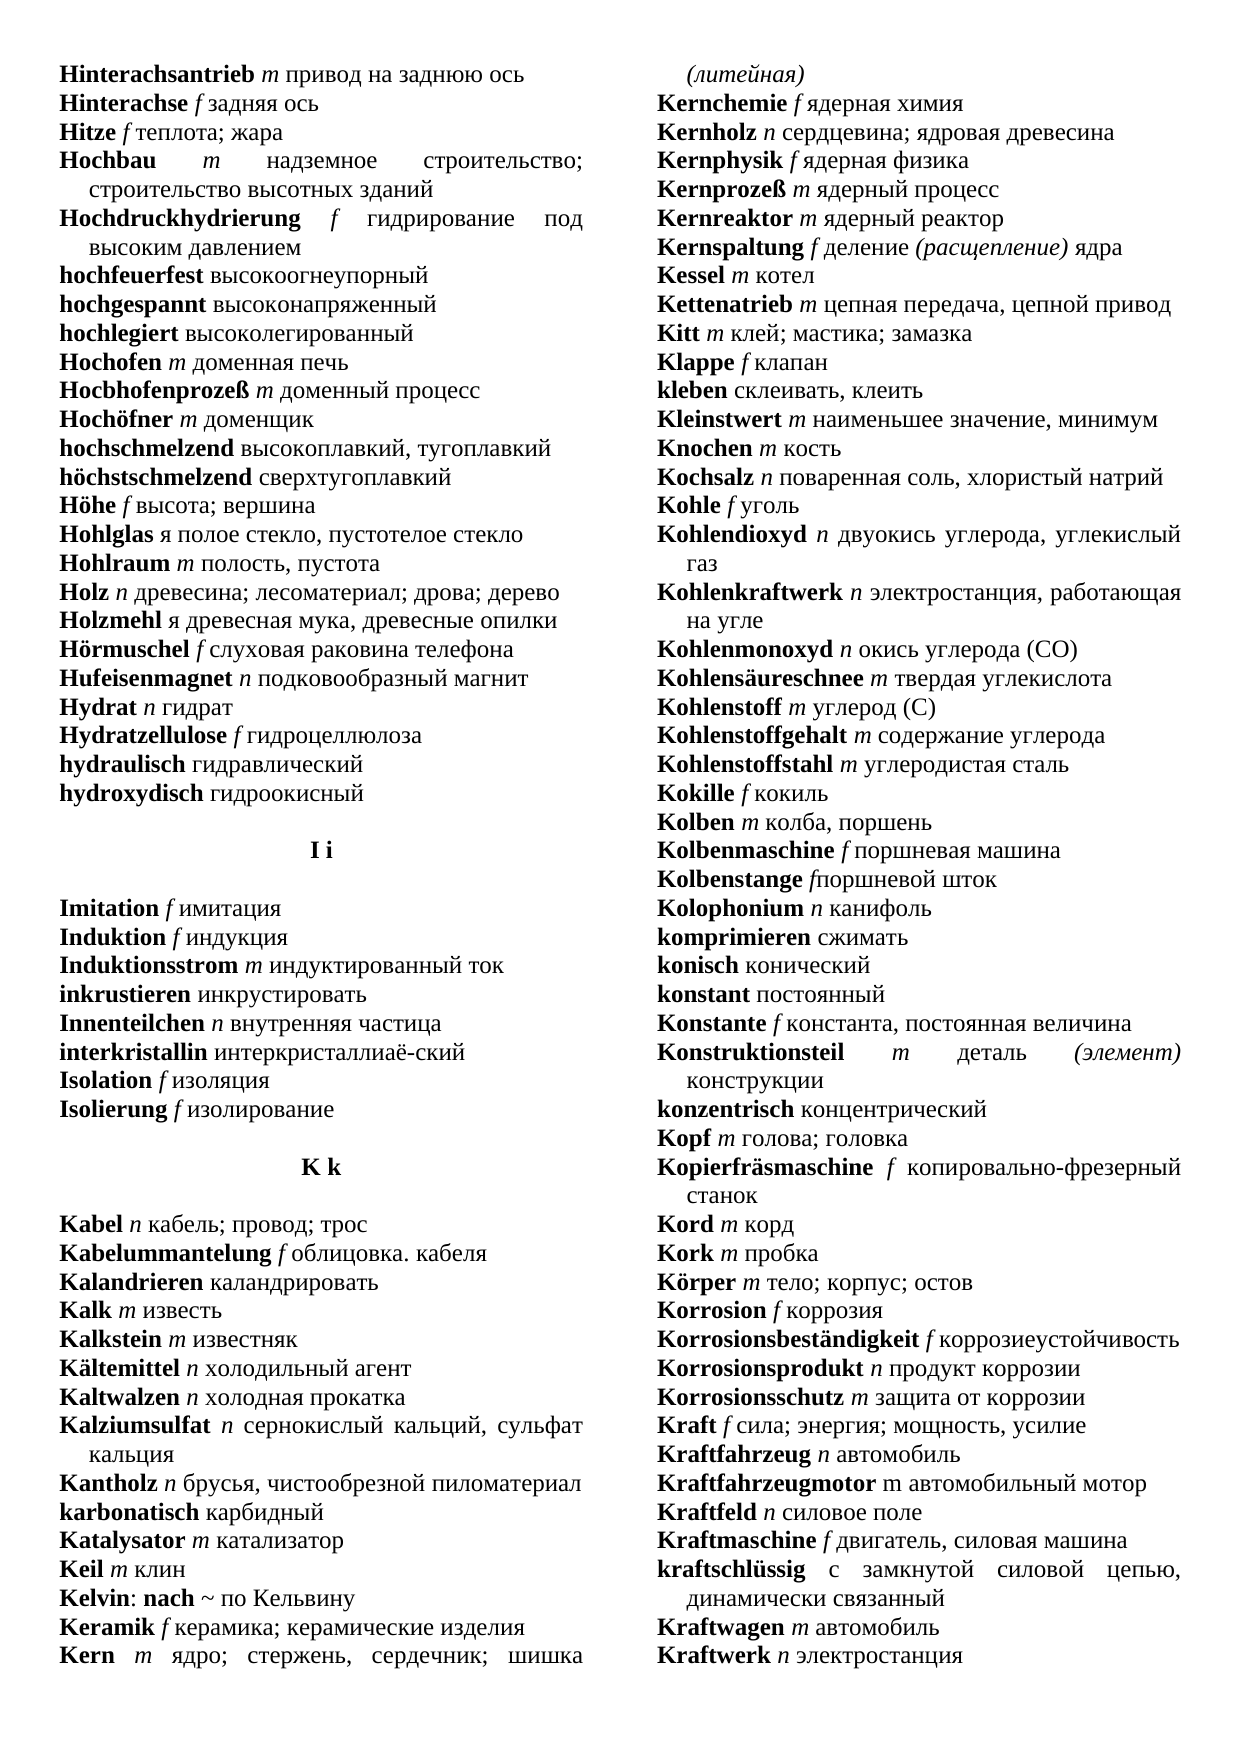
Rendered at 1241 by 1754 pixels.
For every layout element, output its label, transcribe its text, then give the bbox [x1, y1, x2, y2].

text hydroxydisch гидроокисный [59, 778, 583, 807]
text Korrosionsschutz m защита от коррозии [657, 1382, 1181, 1410]
text hochfeuerfest высокоогнеупорный [59, 260, 583, 289]
text Kitt m клей; мастика; замазка [657, 318, 1181, 347]
text kleben склеивать, клеить [657, 375, 1181, 404]
text Kaltwalzen n холодная прокатка [59, 1382, 583, 1410]
text Kohlenstoffgehalt m содержание углерода [657, 720, 1181, 749]
text konstant постоянный [657, 979, 1181, 1008]
text Konstruktionsteil m деталь (элемент) конструкции [657, 1037, 1181, 1094]
text Hufeisenmagnet n подковообразный магнит [59, 663, 583, 692]
text Kraftfahrzeugmotor m автомобильный мотор [657, 1468, 1181, 1497]
text Keil m клин [59, 1554, 583, 1583]
text Induktion f индукция [59, 922, 583, 950]
text Kohlendioxyd n двуокись углерода, углекислый газ [657, 519, 1181, 577]
text Kopf m голова; головка [657, 1123, 1181, 1152]
text Kraftfahrzeug n автомобиль [657, 1439, 1181, 1468]
text hochgespannt высоконапряженный [59, 289, 583, 318]
text Keramik f керамика; керамические изделия [59, 1612, 583, 1640]
text Kord m корд [657, 1209, 1181, 1238]
text Hydratzellulose f гидроцеллюлоза [59, 720, 583, 749]
text Kohlensäureschnee m твердая углекислота [657, 663, 1181, 692]
text Kabel n кабель; провод; трос [59, 1209, 583, 1238]
text Kelvin: nach ~ по Кельвину [59, 1583, 583, 1612]
text Hocbhofenprozeß m доменный процесс [59, 375, 583, 404]
text Korrosionsbeständigkeit f коррозиеустойчивость [657, 1324, 1181, 1353]
text Imitation f имитация [59, 893, 583, 922]
text Konstante f константа, постоянная величина [657, 1008, 1181, 1037]
text Kern m ядро; стержень, сердечник; шишка (литейная) [657, 59, 1181, 88]
text interkristallin интеркристаллиаё-ский [59, 1037, 583, 1065]
text Kessel m котел [657, 260, 1181, 289]
text Isolation f изоляция [59, 1065, 583, 1094]
text Höhe f высота; вершина [59, 490, 583, 519]
text hydraulisch гидравлический [59, 749, 583, 778]
text Kohlenkraftwerk n электростанция, работающая на угле [657, 577, 1181, 634]
text Kolben m колба, поршень [657, 807, 1181, 835]
text Kernspaltung f деление (расщепление) ядра [657, 232, 1181, 260]
text Isolierung f изолирование [59, 1094, 583, 1123]
text Kernprozeß m ядерный процесс [657, 174, 1181, 203]
text Hydrat n гидрат [59, 692, 583, 720]
text Kraftwagen m автомобиль [657, 1612, 1181, 1640]
text Kraft f сила; энергия; мощность, усилие [657, 1410, 1181, 1439]
text Kopierfräsmaschine f копировально-фрезерный станок [657, 1152, 1181, 1209]
text hochschmelzend высокоплавкий, тугоплавкий [59, 433, 583, 462]
text Holz n древесина; лесоматериал; дрова; дерево [59, 577, 583, 605]
text Hohlraum m полость, пустота [59, 548, 583, 577]
text Hinterachsantrieb m привод на заднюю ось [59, 59, 583, 88]
text Kantholz n брусья, чистообрезной пиломатериал [59, 1468, 583, 1497]
text Hochdruckhydrierung f гидрирование под высоким давлением [59, 203, 583, 260]
text Kernreaktor m ядерный реактор [657, 203, 1181, 232]
text Kernchemie f ядерная химия [657, 88, 1181, 117]
text Kolbenmaschine f поршневая машина [657, 835, 1181, 864]
text Holzmehl я древесная мука, древесные опилки [59, 605, 583, 634]
text höchstschmelzend сверхтугоплавкий [59, 462, 583, 490]
text hochlegiert высоколегированный [59, 318, 583, 347]
subtitle K k [59, 1152, 583, 1180]
text Kern m ядро; стержень, сердечник; шишка (литейная) [59, 1640, 583, 1669]
text karbonatisch карбидный [59, 1497, 583, 1525]
text Kolbenstange fпоршневой шток [657, 864, 1181, 893]
text Kraftfeld n силовое поле [657, 1497, 1181, 1525]
text Hochöfner m доменщик [59, 404, 583, 433]
text Kernholz n сердцевина; ядровая древесина [657, 117, 1181, 145]
subtitle I i [59, 835, 583, 864]
text Kettenatrieb m цепная передача, цепной привод [657, 289, 1181, 318]
text Kalziumsulfat n сернокислый кальций, сульфат кальция [59, 1410, 583, 1468]
text Korrosionsprodukt n продукт коррозии [657, 1353, 1181, 1382]
text Hochbau m надземное строительство; строительство высотных зданий [59, 145, 583, 203]
text Kalk m известь [59, 1295, 583, 1324]
text Korrosion f коррозия [657, 1295, 1181, 1324]
text Kohle f уголь [657, 490, 1181, 519]
text Kochsalz n поваренная соль, хлористый натрий [657, 462, 1181, 490]
text Klappe f клапан [657, 347, 1181, 375]
text Kältemittel n холодильный агент [59, 1353, 583, 1382]
text Kalandrieren каландрировать [59, 1267, 583, 1295]
text Induktionsstrom m индуктированный ток [59, 950, 583, 979]
text Kohlenstoff m углерод (С) [657, 692, 1181, 720]
text Hitze f теплота; жара [59, 117, 583, 145]
text Kokille f кокиль [657, 778, 1181, 807]
text komprimieren сжимать [657, 922, 1181, 950]
text Kohlenstoffstahl m углеродистая сталь [657, 749, 1181, 778]
text Innenteilchen n внутренняя частица [59, 1008, 583, 1037]
text konzentrisch концентрический [657, 1094, 1181, 1123]
text Hinterachse f задняя ось [59, 88, 583, 117]
text inkrustieren инкрустировать [59, 979, 583, 1008]
text Kernphysik f ядерная физика [657, 145, 1181, 174]
text Hochofen m доменная печь [59, 347, 583, 375]
text kraftschlüssig с замкнутой силовой цепью, динамически связанный [657, 1554, 1181, 1612]
text Kolophonium n канифоль [657, 893, 1181, 922]
text Knochen m кость [657, 433, 1181, 462]
text Kork m пробка [657, 1238, 1181, 1267]
text Kalkstein m известняк [59, 1324, 583, 1353]
text Kleinstwert m наименьшее значение, минимум [657, 404, 1181, 433]
text konisch конический [657, 950, 1181, 979]
text Hörmuschel f слуховая раковина телефона [59, 634, 583, 663]
text Kraftwerk n электростанция [657, 1640, 1181, 1669]
text Körper m тело; корпус; остов [657, 1267, 1181, 1295]
text Kabelummantelung f облицовка. кабеля [59, 1238, 583, 1267]
text Hohlglas я полое стекло, пустотелое стекло [59, 519, 583, 548]
text Kohlenmonoxyd n окись углерода (СО) [657, 634, 1181, 663]
text Katalysator m катализатор [59, 1525, 583, 1554]
text Kraftmaschine f двигатель, силовая машина [657, 1525, 1181, 1554]
